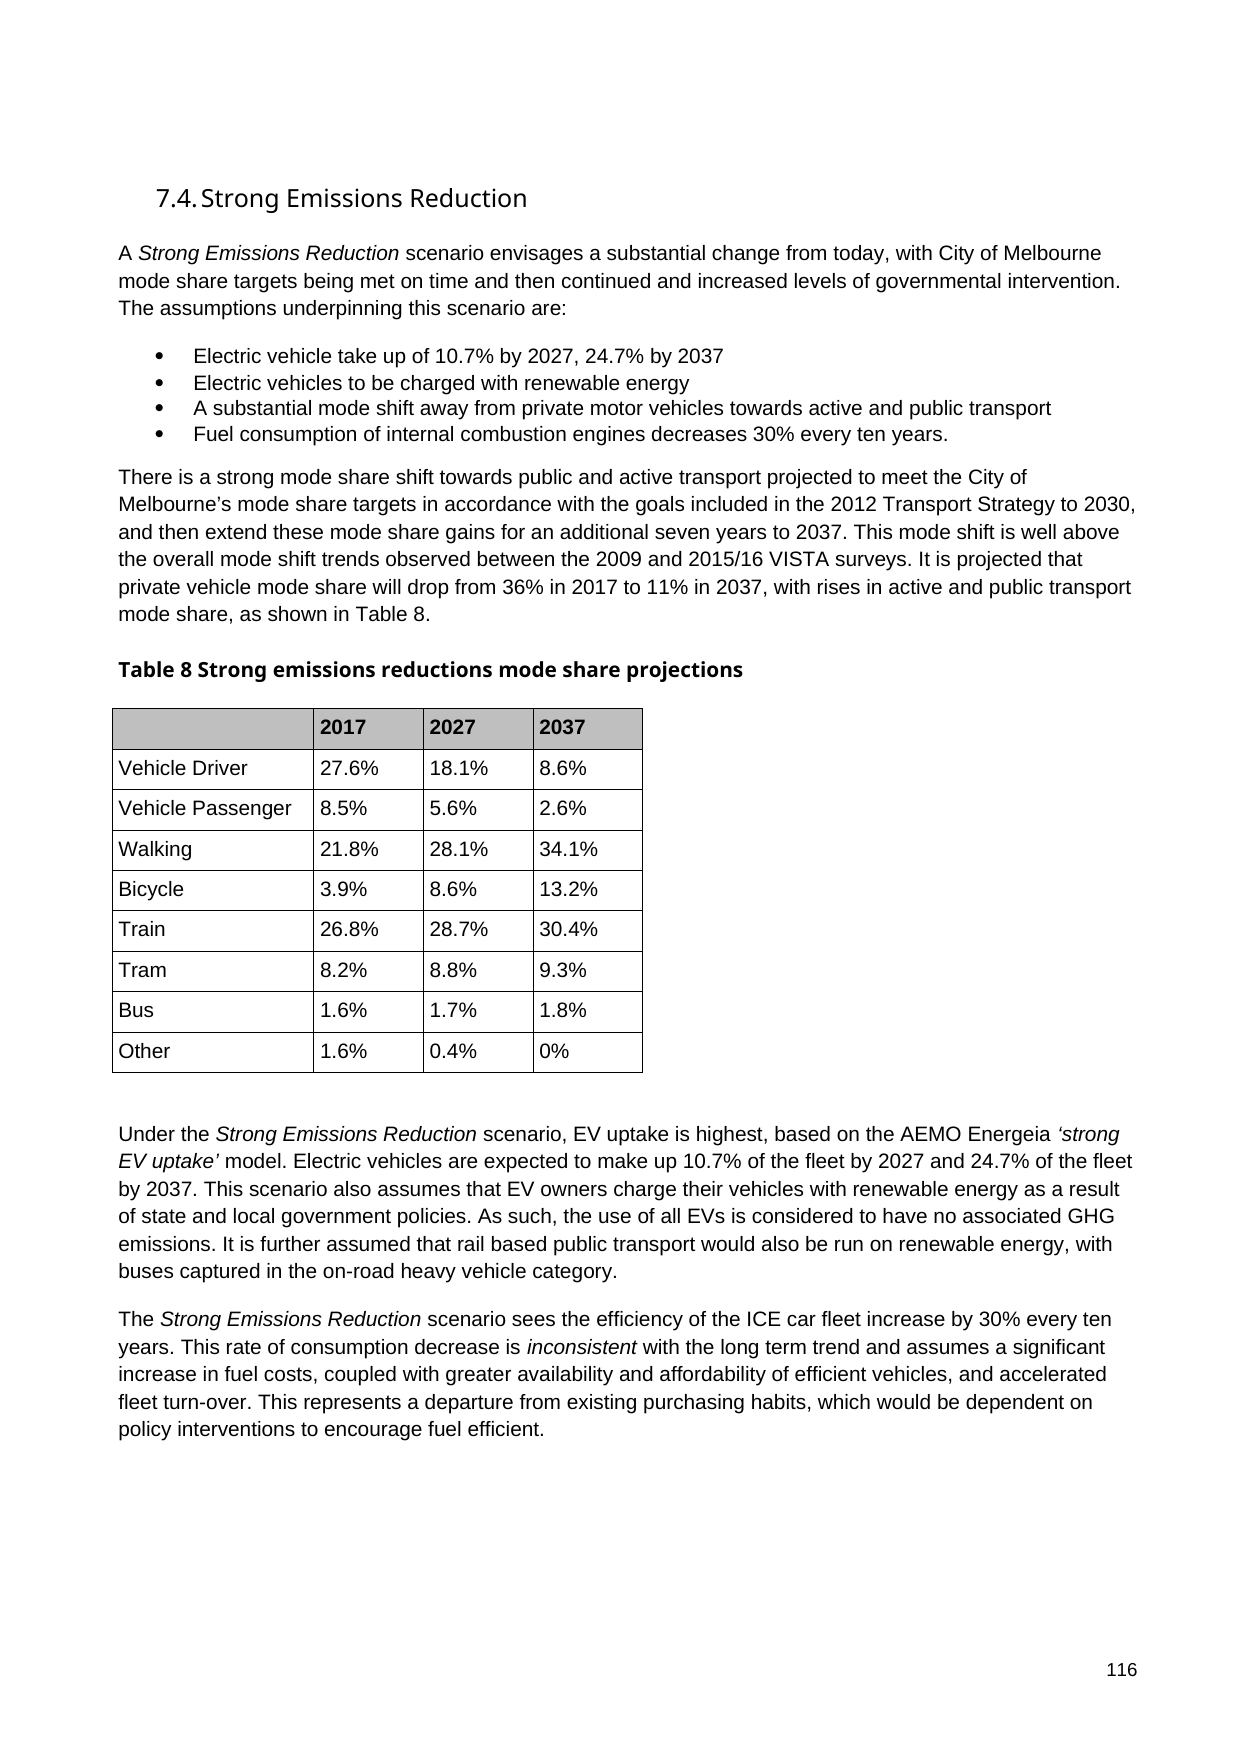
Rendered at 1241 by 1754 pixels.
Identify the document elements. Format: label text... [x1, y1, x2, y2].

table_cell 28.7% [424, 911, 533, 951]
table_cell 13.2% [534, 871, 642, 910]
table_cell 1.6% [314, 992, 423, 1032]
list A substantial mode shift away from private motor vehicles towards active and public transport [156, 396, 1137, 420]
table_cell Bicycle [113, 871, 313, 910]
text Under the Strong Emissions Reduction scenario, EV uptake is highest, based on the AEMO Energeia ‘strong EV uptake’ model. Electric vehicles are expected to make up 10.7% of the fleet by 2027 and 24.7% of the fleet by 2037. This scenario also assumes that EV owners charge their vehicles with renewable energy as a result of state and local government policies. As such, the use of all EVs is considered to have no associated GHG emissions. It is further assumed that rail based public transport would also be run on renewable energy, with buses captured in the on-road heavy vehicle category. [118, 1121, 1137, 1283]
list Electric vehicles to be charged with renewable energy [156, 370, 1137, 394]
table_cell Bus [113, 992, 313, 1032]
table_cell Walking [113, 831, 313, 870]
table_cell 1.6% [314, 1033, 423, 1072]
table_cell 27.6% [314, 750, 423, 789]
table_header 2027 [424, 709, 533, 749]
table_cell 0% [534, 1033, 642, 1072]
table_cell 34.1% [534, 831, 642, 870]
table_cell 8.5% [314, 790, 423, 829]
table_cell Other [113, 1033, 313, 1072]
table_cell 0.4% [424, 1033, 533, 1072]
list Electric vehicle take up of 10.7% by 2027, 24.7% by 2037 [156, 344, 1137, 368]
table_cell 18.1% [424, 750, 533, 789]
table_cell 8.2% [314, 952, 423, 991]
table_cell 1.7% [424, 992, 533, 1032]
table_cell 8.6% [424, 871, 533, 910]
table_cell Vehicle Passenger [113, 790, 313, 829]
table_header 2017 [314, 709, 423, 749]
text The Strong Emissions Reduction scenario sees the efficiency of the ICE car fleet increase by 30% every ten years. This rate of consumption decrease is inconsistent with the long term trend and assumes a significant increase in fuel costs, coupled with greater availability and affordability of efficient vehicles, and accelerated fleet turn-over. This represents a departure from existing purchasing habits, which would be dependent on policy interventions to encourage fuel efficient. [118, 1307, 1137, 1441]
table_cell 3.9% [314, 871, 423, 910]
table_cell 26.8% [314, 911, 423, 951]
table_cell Train [113, 911, 313, 951]
table_cell 8.6% [534, 750, 642, 789]
table_cell 2.6% [534, 790, 642, 829]
table_cell 30.4% [534, 911, 642, 951]
table_cell 9.3% [534, 952, 642, 991]
subtitle Strong Emissions Reduction [156, 181, 1137, 215]
table_cell 1.8% [534, 992, 642, 1032]
table_cell 28.1% [424, 831, 533, 870]
table_cell 21.8% [314, 831, 423, 870]
table_header 2037 [534, 709, 642, 749]
text There is a strong mode share shift towards public and active transport projected to meet the City of Melbourne’s mode share targets in accordance with the goals included in the 2012 Transport Strategy to 2030, and then extend these mode share gains for an additional seven years to 2037. This mode shift is well above the overall mode shift trends observed between the 2009 and 2015/16 VISTA surveys. It is projected that private vehicle mode share will drop from 36% in 2017 to 11% in 2037, with rises in active and public transport mode share, as shown in Table 8. [118, 465, 1137, 626]
table_cell 8.8% [424, 952, 533, 991]
text A Strong Emissions Reduction scenario envisages a substantial change from today, with City of Melbourne mode share targets being met on time and then continued and increased levels of governmental intervention. The assumptions underpinning this scenario are: [118, 241, 1137, 320]
table_cell 5.6% [424, 790, 533, 829]
table_header [113, 709, 313, 749]
table_cell Tram [113, 952, 313, 991]
list Fuel consumption of internal combustion engines decreases 30% every ten years. [156, 422, 1137, 446]
text Table 8 Strong emissions reductions mode share projections [118, 655, 1137, 683]
table_cell Vehicle Driver [113, 750, 313, 789]
